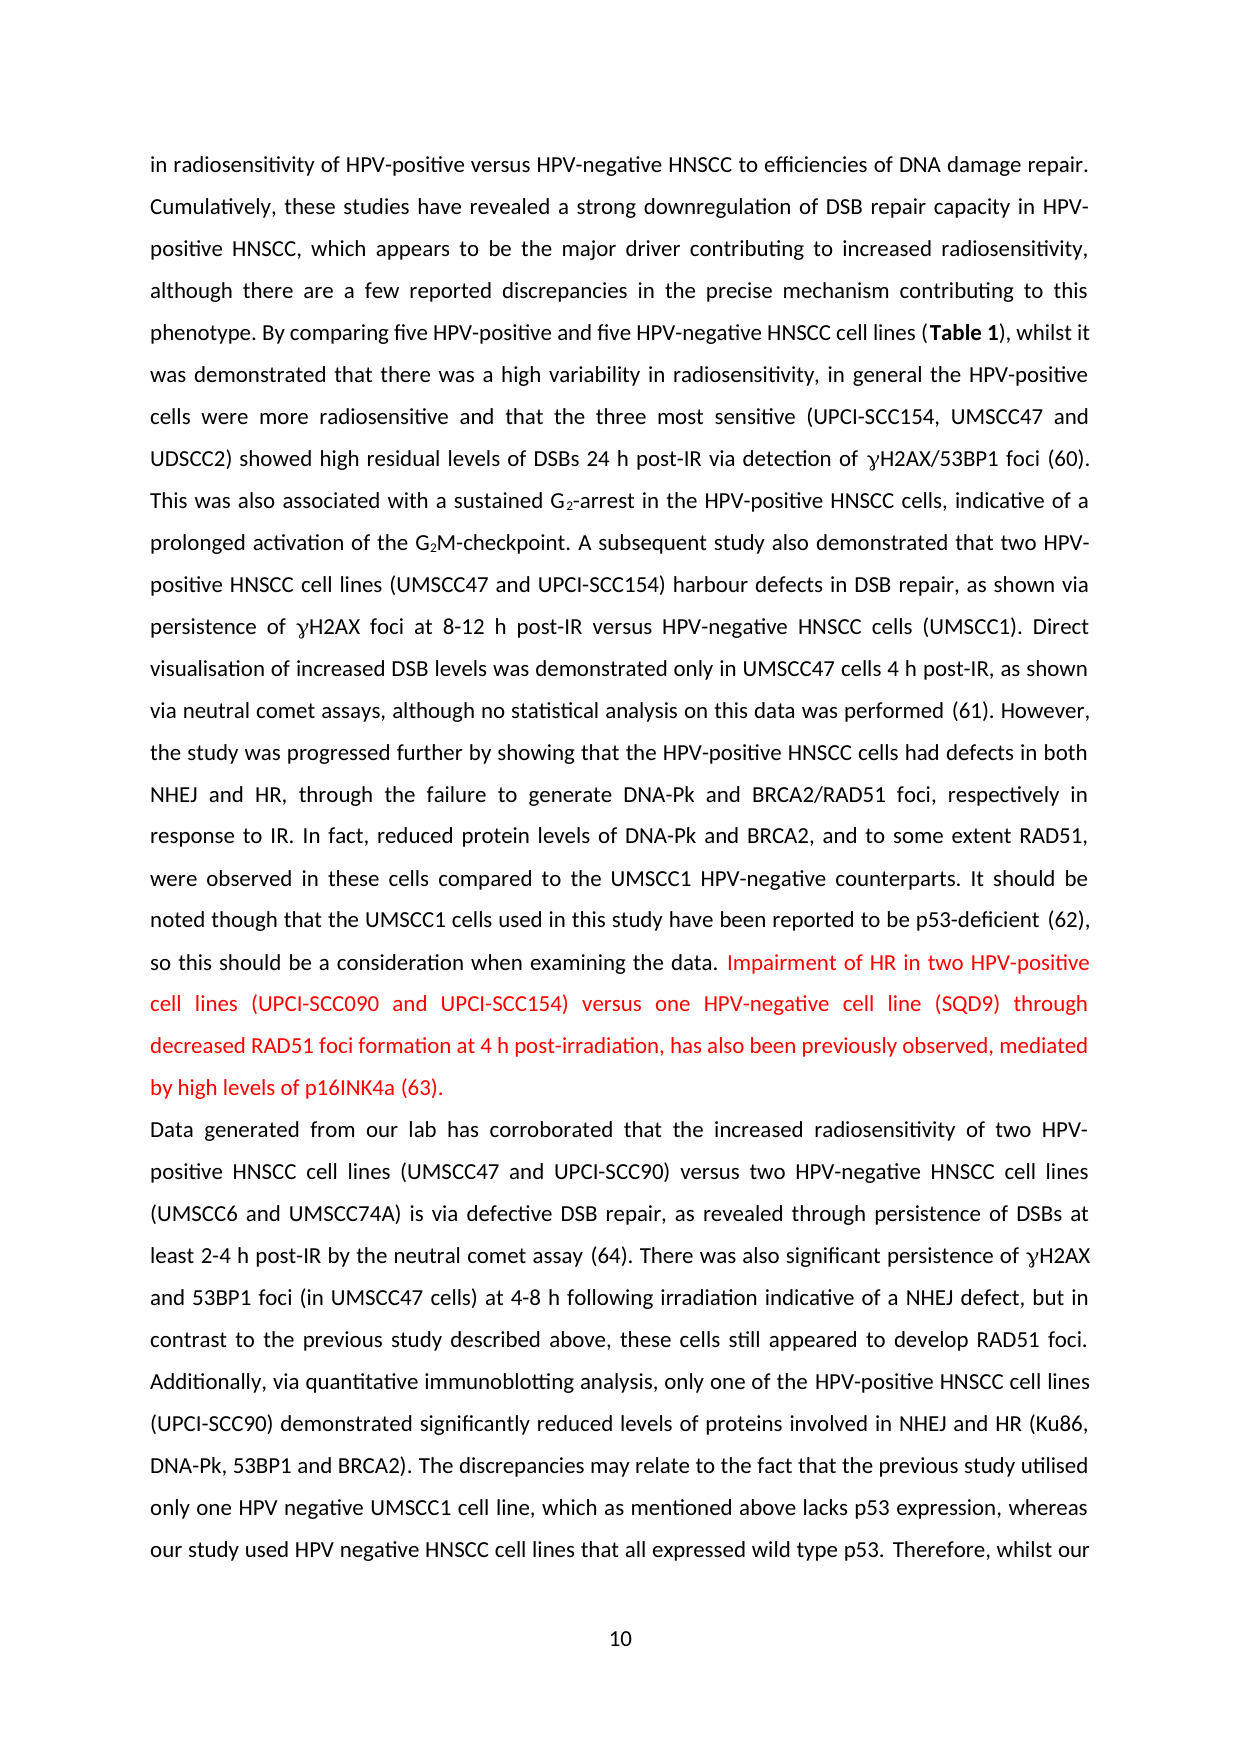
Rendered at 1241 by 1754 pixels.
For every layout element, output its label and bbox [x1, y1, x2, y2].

text [150, 150, 1090, 1102]
text [150, 1116, 1090, 1563]
